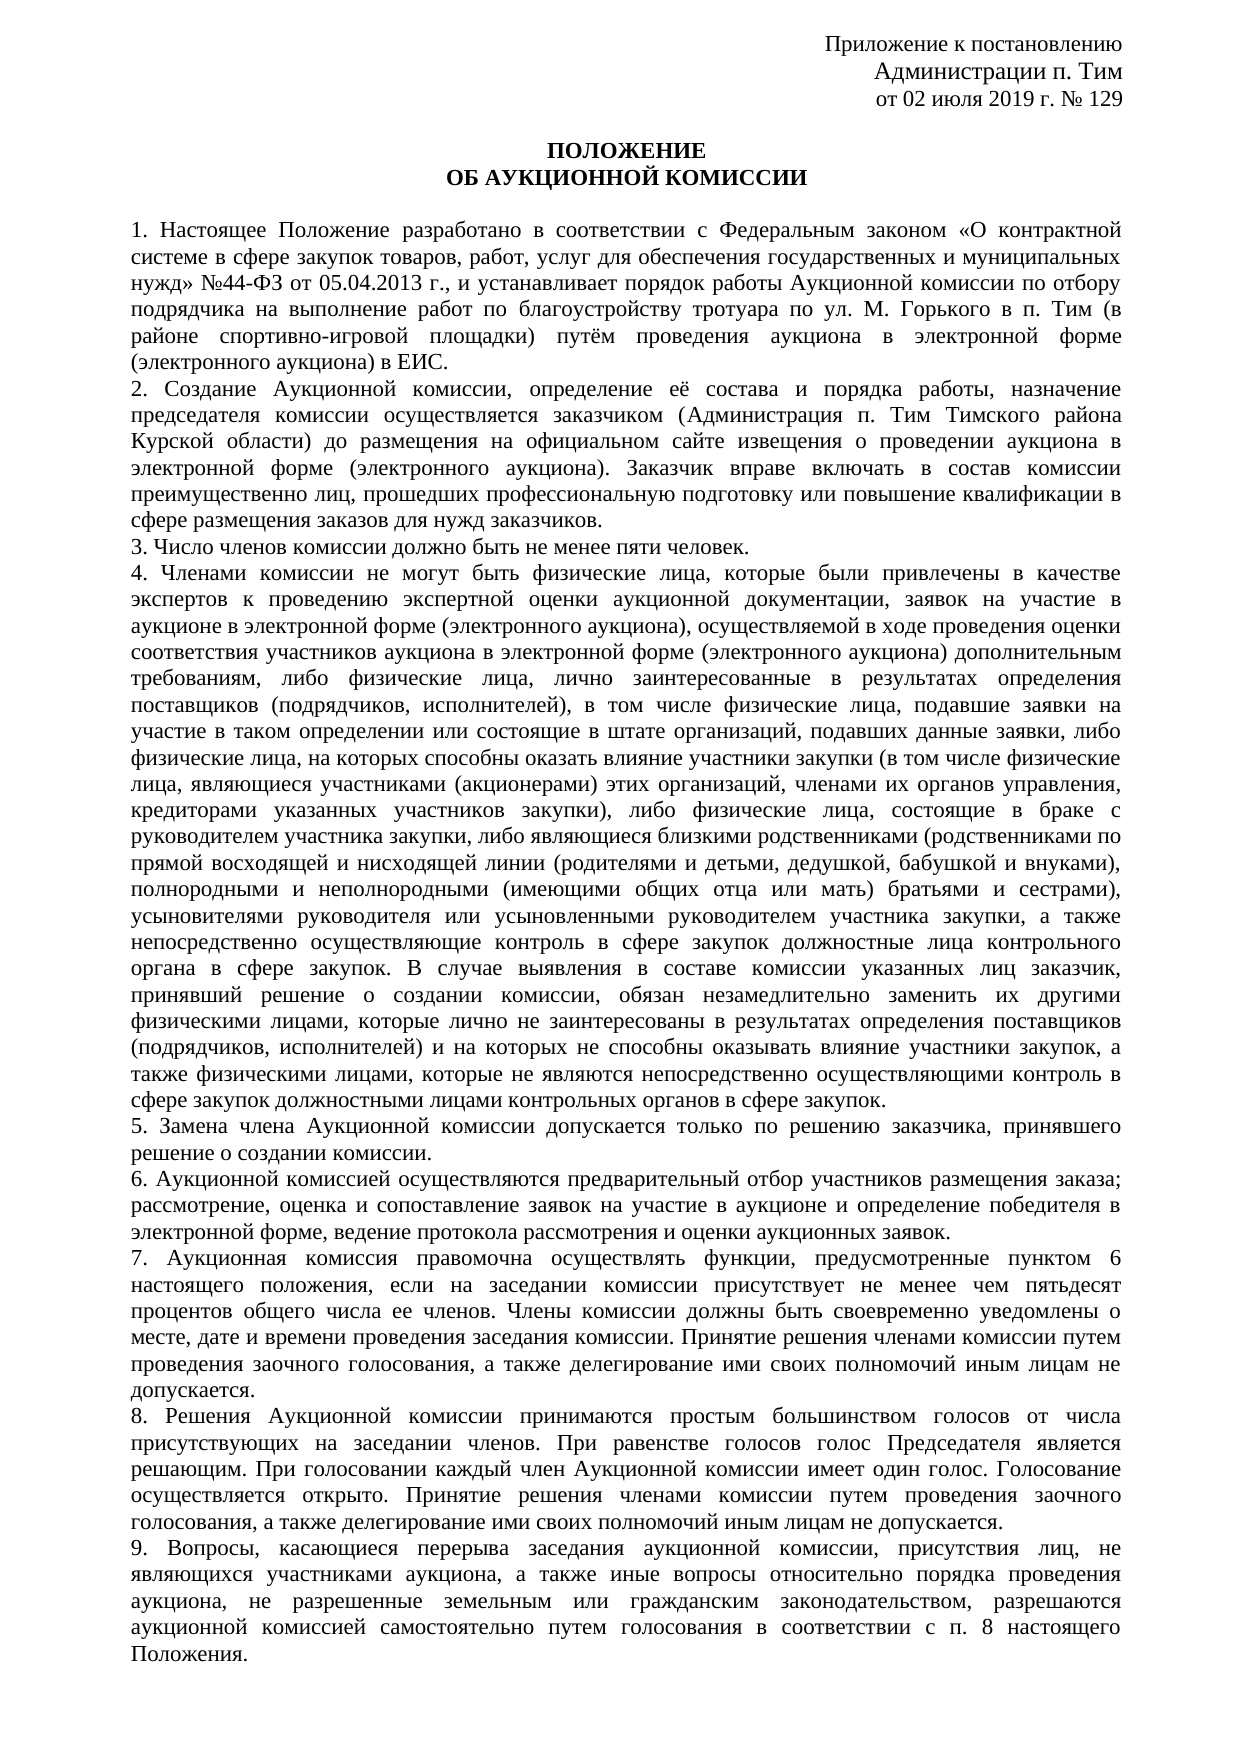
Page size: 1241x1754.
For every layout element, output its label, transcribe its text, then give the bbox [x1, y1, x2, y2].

text Администрации п. Тим [559, 56, 1123, 85]
text 3. Число членов комиссии должно быть не менее пяти человек. [131, 533, 1123, 559]
text 4. Членами комиссии не могут быть физические лица, которые были привлечены в качестве экспертов к проведению экспертной оценки аукционной документации, заявок на участие в аукционе в электронной форме (электронного аукциона), осуществляемой в ходе проведения оценки соответствия участников аукциона в электронной форме (электронного аукциона) дополнительным требованиям, либо физические лица, лично заинтересованные в результатах определения поставщиков (подрядчиков, исполнителей), в том числе физические лица, подавшие заявки на участие в таком определении или состоящие в штате организаций, подавших данные заявки, либо физические лица, на которых способны оказать влияние участники закупки (в том числе физические лица, являющиеся участниками (акционерами) этих организаций, членами их органов управления, кредиторами указанных участников закупки), либо физические лица, состоящие в браке с руководителем участника закупки, либо являющиеся близкими родственниками (родственниками по прямой восходящей и нисходящей линии (родителями и детьми, дедушкой, бабушкой и внуками), полнородными и неполнородными (имеющими общих отца или мать) братьями и сестрами), усыновителями руководителя или усыновленными руководителем участника закупки, а также непосредственно осуществляющие контроль в сфере закупок должностные лица контрольного органа в сфере закупок. В случае выявления в составе комиссии указанных лиц заказчик, принявший решение о создании комиссии, обязан незамедлительно заменить их другими физическими лицами, которые лично не заинтересованы в результатах определения поставщиков (подрядчиков, исполнителей) и на которых не способны оказывать влияние участники закупок, а также физическими лицами, которые не являются непосредственно осуществляющими контроль в сфере закупок должностными лицами контрольных органов в сфере закупок. [131, 559, 1123, 1112]
text ПОЛОЖЕНИЕ [131, 137, 1123, 164]
text 2. Создание Аукционной комиссии, определение её состава и порядка работы, назначение председателя комиссии осуществляется заказчиком (Администрация п. Тим Тимского района Курской области) до размещения на официальном сайте извещения о проведении аукциона в электронной форме (электронного аукциона). Заказчик вправе включать в состав комиссии преимущественно лиц, прошедших профессиональную подготовку или повышение квалификации в сфере размещения заказов для нужд заказчиков. [131, 374, 1123, 533]
text ОБ АУКЦИОННОЙ КОМИССИИ [131, 164, 1123, 190]
text 7. Аукционная комиссия правомочна осуществлять функции, предусмотренные пунктом 6 настоящего положения, если на заседании комиссии присутствует не менее чем пятьдесят процентов общего числа ее членов. Члены комиссии должны быть своевременно уведомлены о месте, дате и времени проведения заседания комиссии. Принятие решения членами комиссии путем проведения заочного голосования, а также делегирование ими своих полномочий иным лицам не допускается. [131, 1244, 1123, 1402]
text от 02 июля 2019 г. № 129 [559, 85, 1123, 111]
text 6. Аукционной комиссией осуществляются предварительный отбор участников размещения заказа; рассмотрение, оценка и сопоставление заявок на участие в аукционе и определение победителя в электронной форме, ведение протокола рассмотрения и оценки аукционных заявок. [131, 1165, 1123, 1244]
text 1. Настоящее Положение разработано в соответствии с Федеральным законом «О контрактной системе в сфере закупок товаров, работ, услуг для обеспечения государственных и муниципальных нужд» №44-ФЗ от 05.04.2013 г., и устанавливает порядок работы Аукционной комиссии по отбору подрядчика на выполнение работ по благоустройству тротуара по ул. М. Горького в п. Тим (в районе спортивно-игровой площадки) путём проведения аукциона в электронной форме (электронного аукциона) в ЕИС. [131, 216, 1123, 374]
text 8. Решения Аукционной комиссии принимаются простым большинством голосов от числа присутствующих на заседании членов. При равенстве голосов голос Председателя является решающим. При голосовании каждый член Аукционной комиссии имеет один голос. Голосование осуществляется открыто. Принятие решения членами комиссии путем проведения заочного голосования, а также делегирование ими своих полномочий иным лицам не допускается. [131, 1402, 1123, 1534]
text Приложение к постановлению [559, 29, 1123, 56]
text 9. Вопросы, касающиеся перерыва заседания аукционной комиссии, присутствия лиц, не являющихся участниками аукциона, а также иные вопросы относительно порядка проведения аукциона, не разрешенные земельным или гражданским законодательством, разрешаются аукционной комиссией самостоятельно путем голосования в соответствии с п. 8 настоящего Положения. [131, 1534, 1123, 1666]
text 5. Замена члена Аукционной комиссии допускается только по решению заказчика, принявшего решение о создании комиссии. [131, 1112, 1123, 1165]
